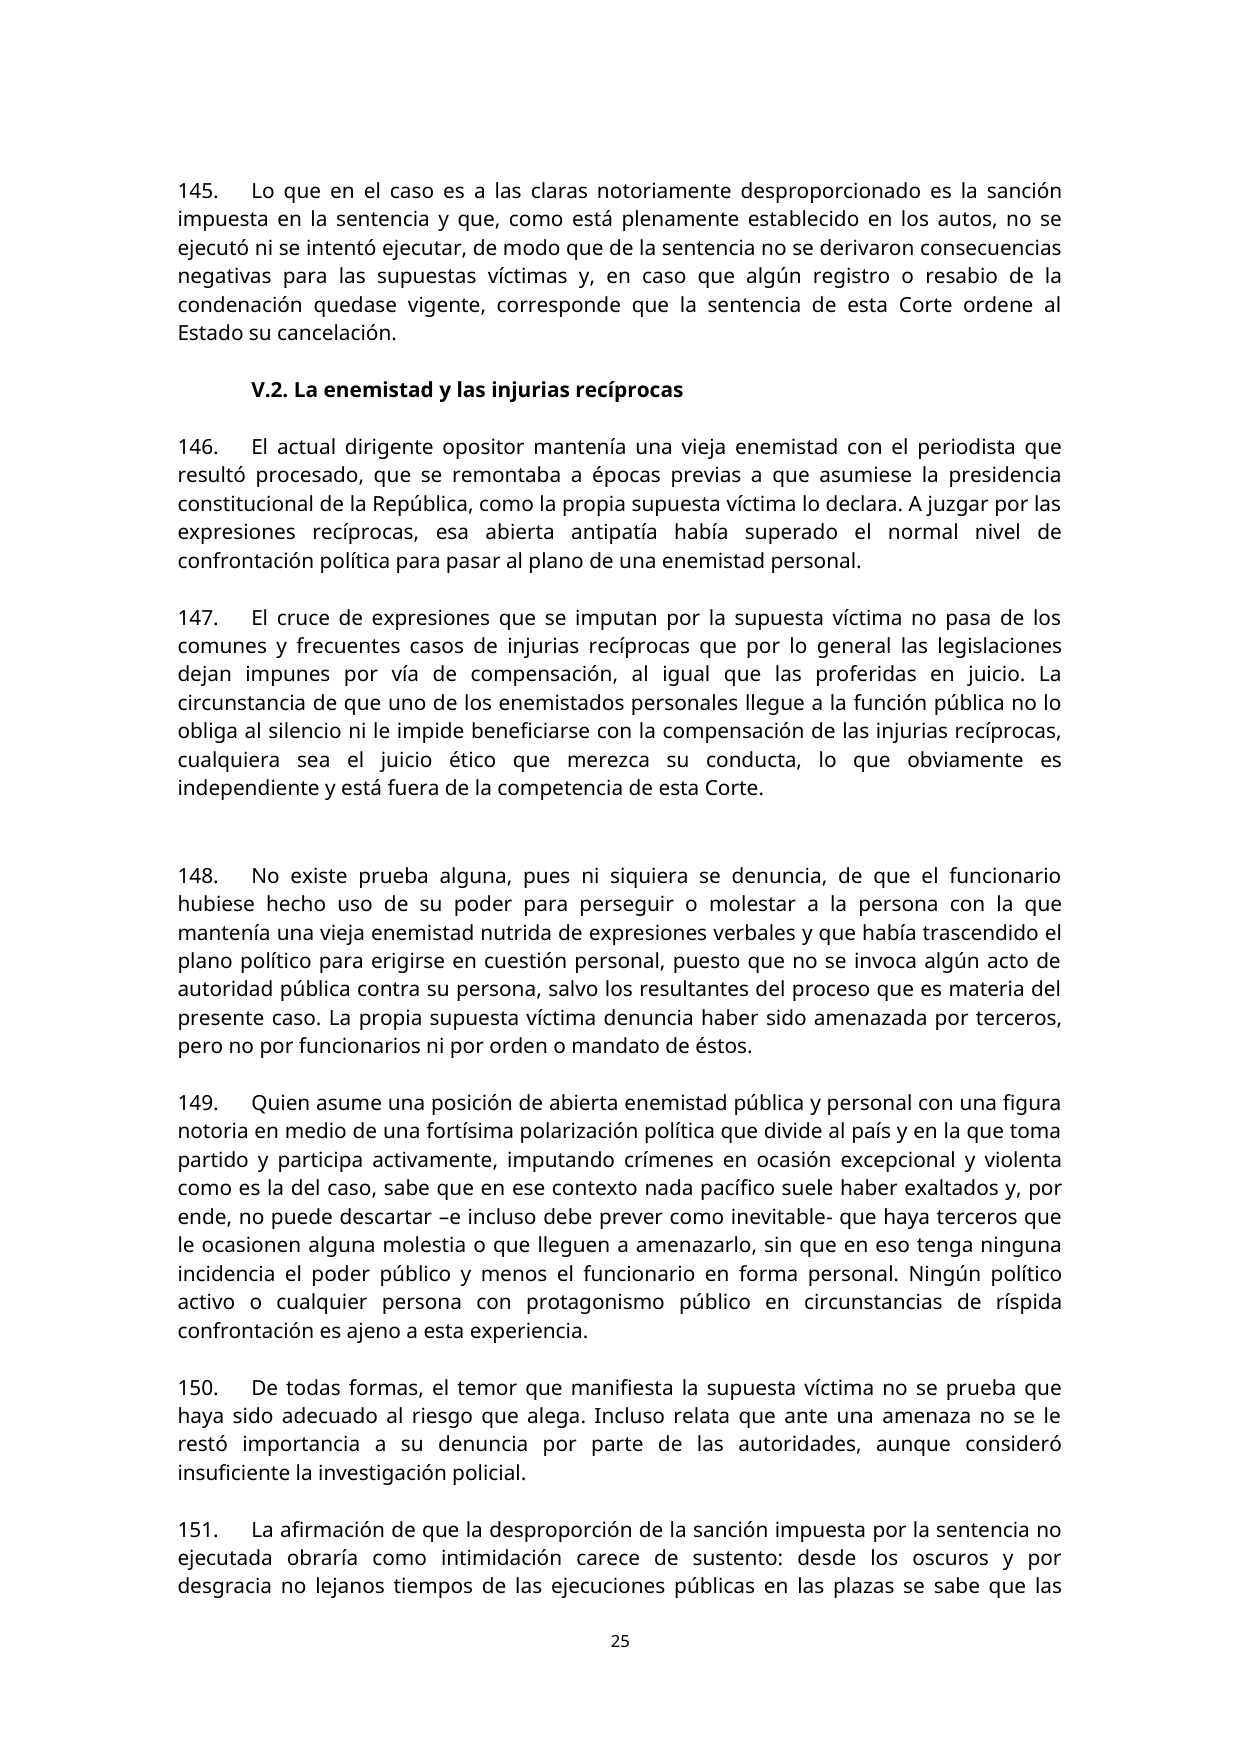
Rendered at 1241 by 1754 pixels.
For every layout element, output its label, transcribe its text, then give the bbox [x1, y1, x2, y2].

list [177, 1515, 1063, 1600]
list Lo que en el caso es a las claras notoriamente desproporcionado es la sanción impuesta en la sentencia y que, como está plenamente establecido en los autos, no se ejecutó ni se intentó ejecutar, de modo que de la sentencia no se derivaron consecuencias negativas para las supuestas víctimas y, en caso que algún registro o resabio de la condenación quedase vigente, corresponde que la sentencia de esta Corte ordene al Estado su cancelación. [177, 176, 1063, 347]
list El actual dirigente opositor mantenía una vieja enemistad con el periodista que resultó procesado, que se remontaba a épocas previas a que asumiese la presidencia constitucional de la República, como la propia supuesta víctima lo declara. A juzgar por las expresiones recíprocas, esa abierta antipatía había superado el normal nivel de confrontación política para pasar al plano de una enemistad personal. [177, 432, 1063, 574]
list V.2. La enemistad y las injurias recíprocas [251, 375, 1063, 403]
list No existe prueba alguna, pues ni siquiera se denuncia, de que el funcionario hubiese hecho uso de su poder para perseguir o molestar a la persona con la que mantenía una vieja enemistad nutrida de expresiones verbales y que había trascendido el plano político para erigirse en cuestión personal, puesto que no se invoca algún acto de autoridad pública contra su persona, salvo los resultantes del proceso que es materia del presente caso. La propia supuesta víctima denuncia haber sido amenazada por terceros, pero no por funcionarios ni por orden o mandato de éstos. [177, 861, 1063, 1060]
list Quien asume una posición de abierta enemistad pública y personal con una figura notoria en medio de una fortísima polarización política que divide al país y en la que toma partido y participa activamente, imputando crímenes en ocasión excepcional y violenta como es la del caso, sabe que en ese contexto nada pacífico suele haber exaltados y, por ende, no puede descartar –e incluso debe prever como inevitable- que haya terceros que le ocasionen alguna molestia o que lleguen a amenazarlo, sin que en eso tenga ninguna incidencia el poder público y menos el funcionario en forma personal. Ningún político activo o cualquier persona con protagonismo público en circunstancias de ríspida confrontación es ajeno a esta experiencia. [177, 1088, 1063, 1344]
list El cruce de expresiones que se imputan por la supuesta víctima no pasa de los comunes y frecuentes casos de injurias recíprocas que por lo general las legislaciones dejan impunes por vía de compensación, al igual que las proferidas en juicio. La circunstancia de que uno de los enemistados personales llegue a la función pública no lo obliga al silencio ni le impide beneficiarse con la compensación de las injurias recíprocas, cualquiera sea el juicio ético que merezca su conducta, lo que obviamente es independiente y está fuera de la competencia de esta Corte. [177, 603, 1063, 802]
list De todas formas, el temor que manifiesta la supuesta víctima no se prueba que haya sido adecuado al riesgo que alega. Incluso relata que ante una amenaza no se le restó importancia a su denuncia por parte de las autoridades, aunque consideró insuficiente la investigación policial. [177, 1373, 1063, 1486]
